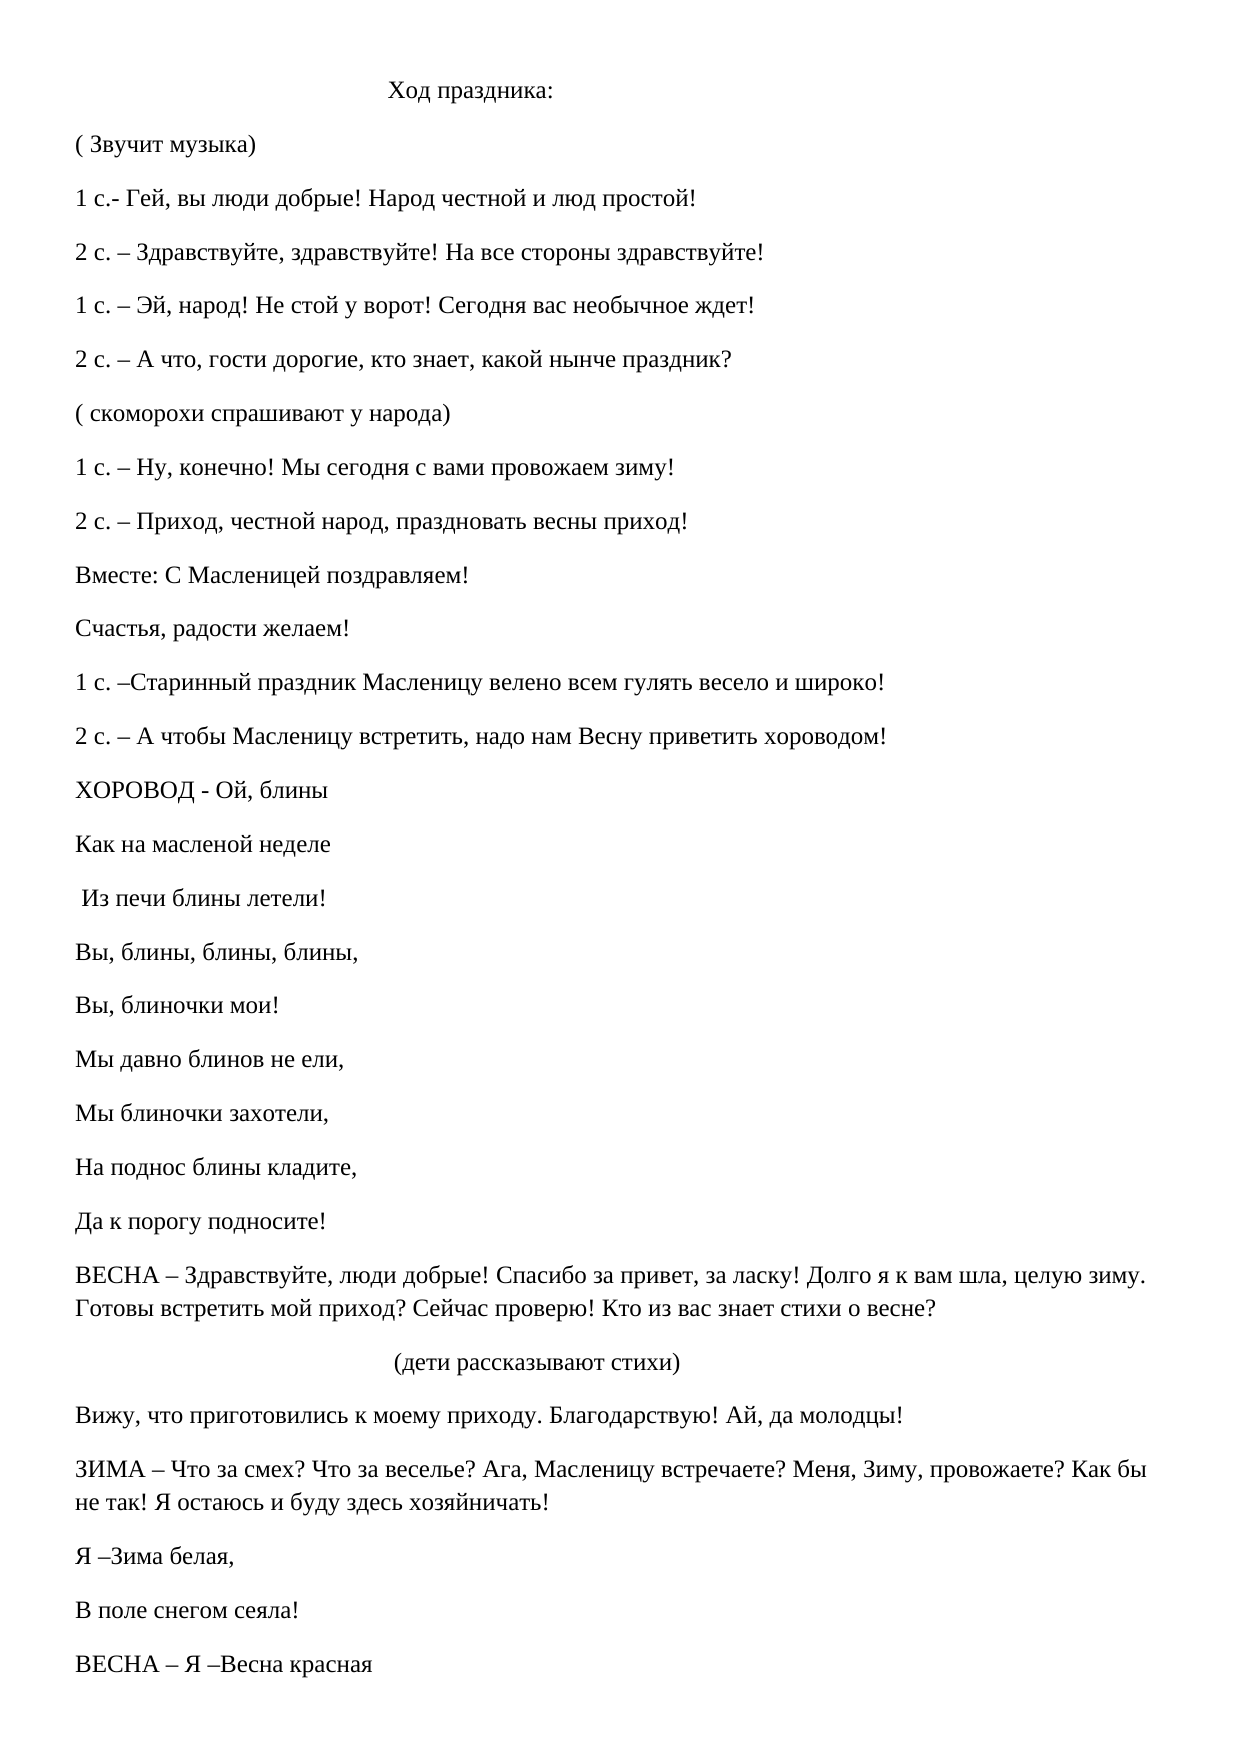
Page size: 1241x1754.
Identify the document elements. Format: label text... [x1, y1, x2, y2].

text 1 с. –Старинный праздник Масленицу велено всем гулять весело и широко! [75, 667, 1165, 696]
text Из печи блины летели! [75, 883, 1165, 912]
text 2 с. – А чтобы Масленицу встретить, надо нам Весну приветить хороводом! [75, 721, 1165, 750]
text 2 с. – А что, гости дорогие, кто знает, какой нынче праздник? [75, 344, 1165, 373]
text Вижу, что приготовились к моему приходу. Благодарствую! Ай, да молодцы! [75, 1401, 1165, 1429]
text Я –Зима белая, [75, 1541, 1165, 1570]
text Как на масленой неделе [75, 829, 1165, 858]
text Да к порогу подносите! [75, 1206, 1165, 1235]
text 1 с. – Ну, конечно! Мы сегодня с вами провожаем зиму! [75, 452, 1165, 481]
text ЗИМА – Что за смех? Что за веселье? Ага, Масленицу встречаете? Меня, Зиму, провожаете? Как бы не так! Я остаюсь и буду здесь хозяйничать! [75, 1454, 1165, 1516]
text Мы блиночки захотели, [75, 1098, 1165, 1127]
text В поле снегом сеяла! [75, 1595, 1165, 1624]
text 2 с. – Приход, честной народ, праздновать весны приход! [75, 506, 1165, 534]
text Вы, блиночки мои! [75, 991, 1165, 1019]
text Счастья, радости желаем! [75, 613, 1165, 642]
text ВЕСНА – Здравствуйте, люди добрые! Спасибо за привет, за ласку! Долго я к вам шла, целую зиму. Готовы встретить мой приход? Сейчас проверю! Кто из вас знает стихи о весне? [75, 1260, 1165, 1322]
text Вместе: С Масленицей поздравляем! [75, 560, 1165, 588]
text Вы, блины, блины, блины, [75, 937, 1165, 965]
text ( Звучит музыка) [75, 129, 1165, 158]
text Мы давно блинов не ели, [75, 1044, 1165, 1073]
text 1 с. – Эй, народ! Не стой у ворот! Сегодня вас необычное ждет! [75, 290, 1165, 319]
text (дети рассказывают стихи) [75, 1347, 1165, 1375]
text 2 с. – Здравствуйте, здравствуйте! На все стороны здравствуйте! [75, 237, 1165, 265]
text 1 с.- Гей, вы люди добрые! Народ честной и люд простой! [75, 183, 1165, 211]
text ВЕСНА – Я –Весна красная [75, 1649, 1165, 1678]
text На поднос блины кладите, [75, 1152, 1165, 1181]
text ( скоморохи спрашивают у народа) [75, 398, 1165, 427]
text Ход праздника: [75, 75, 1165, 104]
text ХОРОВОД - Ой, блины [75, 775, 1165, 804]
